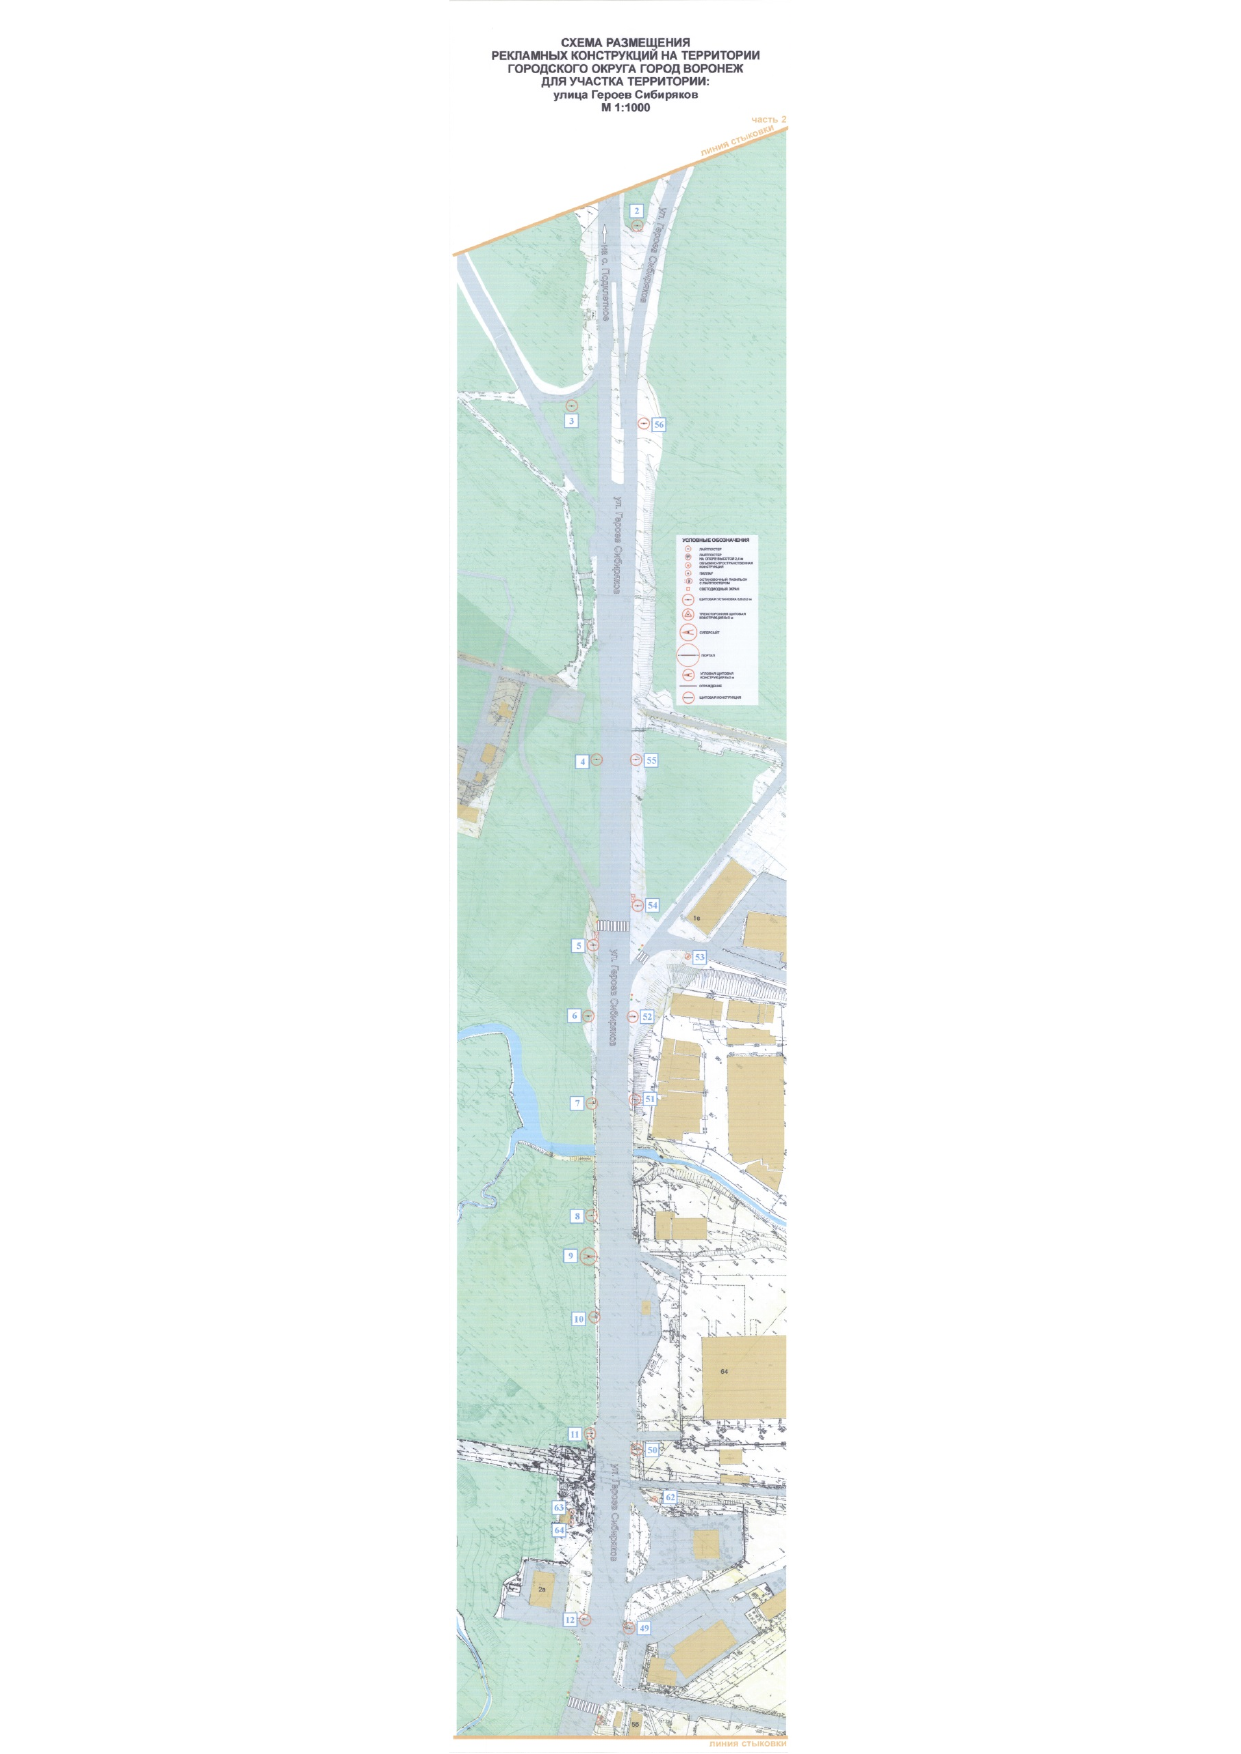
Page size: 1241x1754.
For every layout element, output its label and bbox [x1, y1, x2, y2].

picture [449, 0, 792, 1753]
